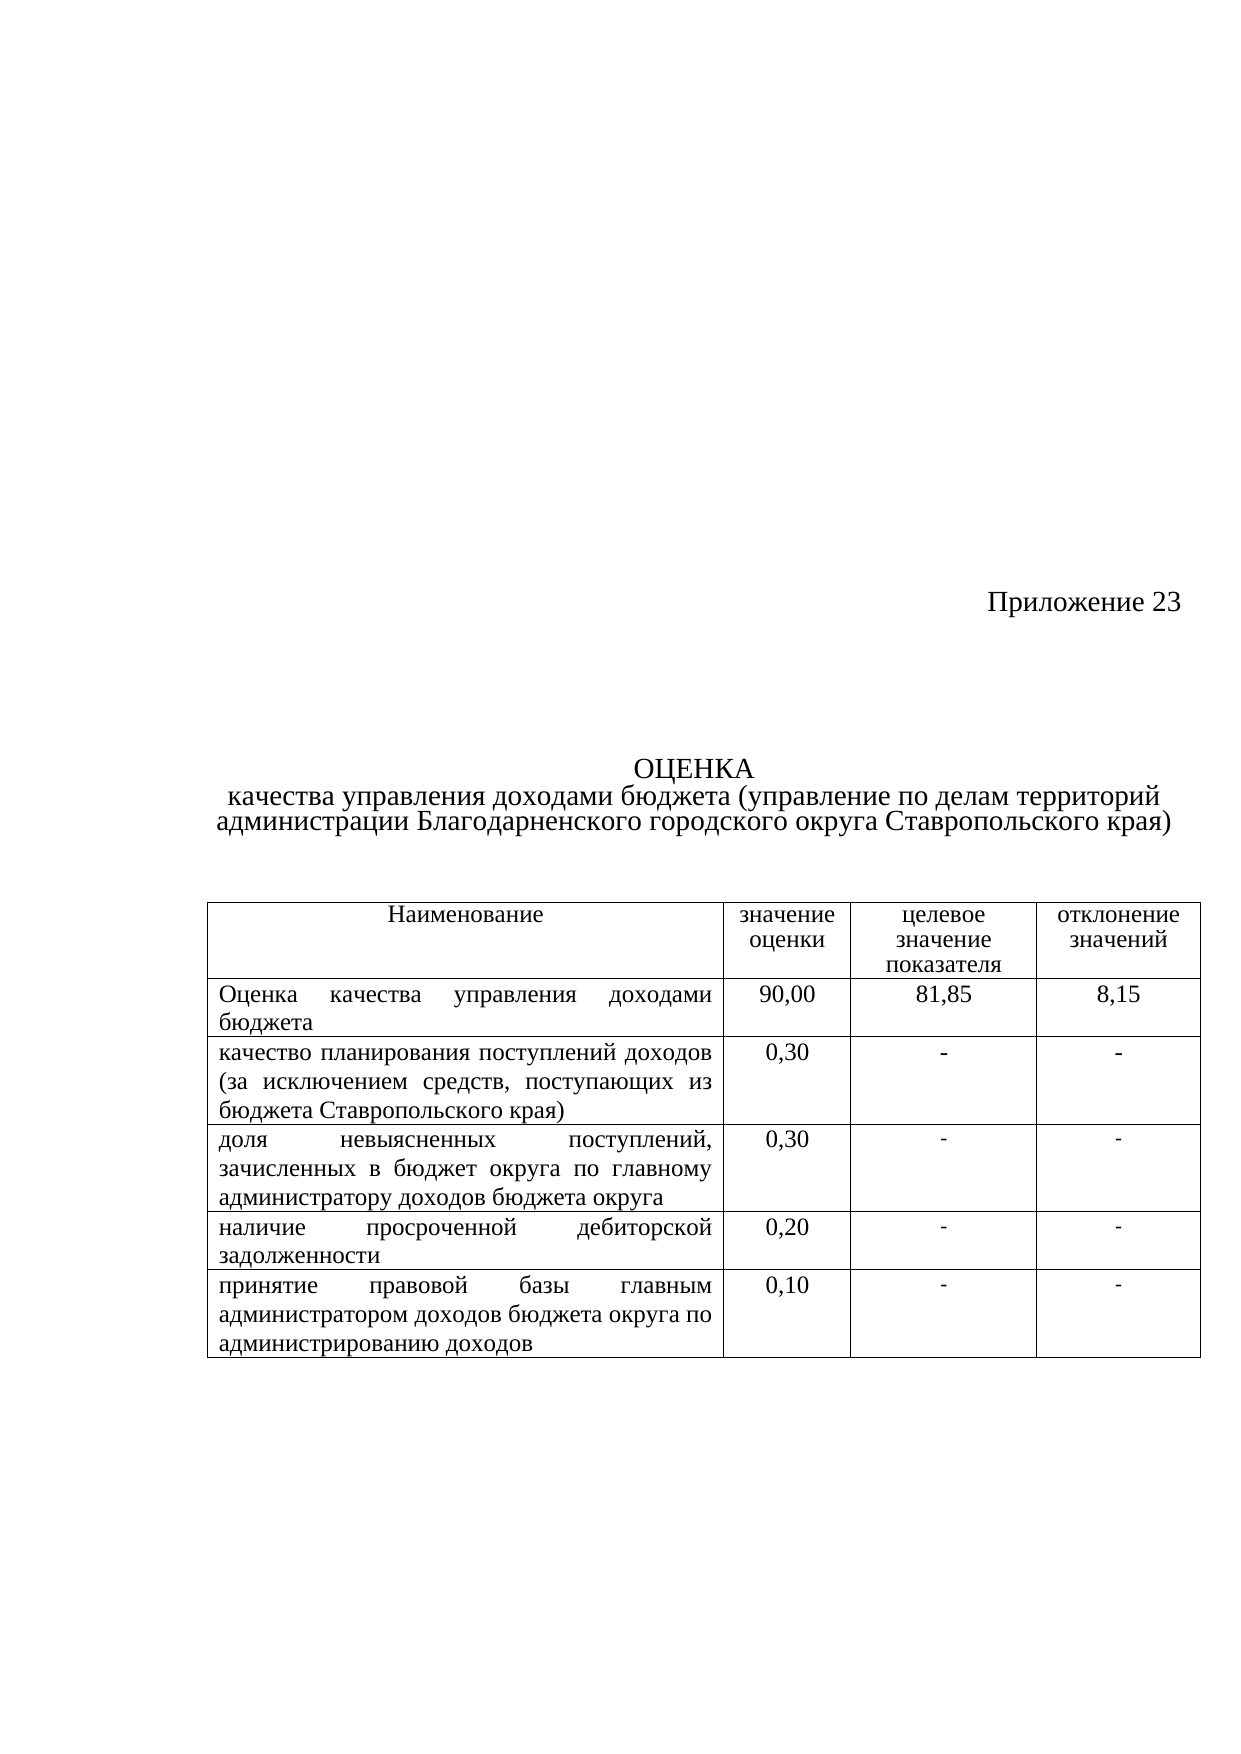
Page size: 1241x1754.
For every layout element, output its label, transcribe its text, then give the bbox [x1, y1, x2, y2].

table_cell 90,00 [724, 979, 850, 1036]
table_cell - [851, 1125, 1036, 1211]
table_cell - [851, 1212, 1036, 1269]
table_cell 0,10 [724, 1270, 850, 1357]
table_cell - [1037, 1270, 1200, 1357]
table_cell доля невыясненных поступлений, зачисленных в бюджет округа по главному администратору доходов бюджета округа [208, 1125, 723, 1211]
table_cell Оценка качества управления доходами бюджета [208, 979, 723, 1036]
table_cell - [1037, 1037, 1200, 1123]
table_cell 0,30 [724, 1037, 850, 1123]
table_cell 0,20 [724, 1212, 850, 1269]
table_cell наличие просроченной дебиторской задолженности [208, 1212, 723, 1269]
table_cell 0,30 [724, 1125, 850, 1211]
table_header целевое значение показателя [851, 903, 1036, 978]
table_cell принятие правовой базы главным администратором доходов бюджета округа по администрированию доходов [208, 1270, 723, 1357]
table_cell 8,15 [1037, 979, 1200, 1036]
table_cell - [851, 1037, 1036, 1123]
table_header отклонение значений [1037, 903, 1200, 978]
table_cell - [1037, 1212, 1200, 1269]
table_header Наименование [208, 903, 723, 978]
table_cell качество планирования поступлений доходов (за исключением средств, поступающих из бюджета Ставропольского края) [208, 1037, 723, 1123]
text качества управления доходами бюджета (управление по делам территорий администрации Благодарненского городского округа Ставропольского края) [207, 785, 1181, 835]
table_header значение оценки [724, 903, 850, 978]
table_cell - [1037, 1125, 1200, 1211]
text ОЦЕНКА [207, 751, 1181, 785]
table_cell 81,85 [851, 979, 1036, 1036]
table_cell - [851, 1270, 1036, 1357]
text Приложение 23 [207, 584, 1181, 617]
